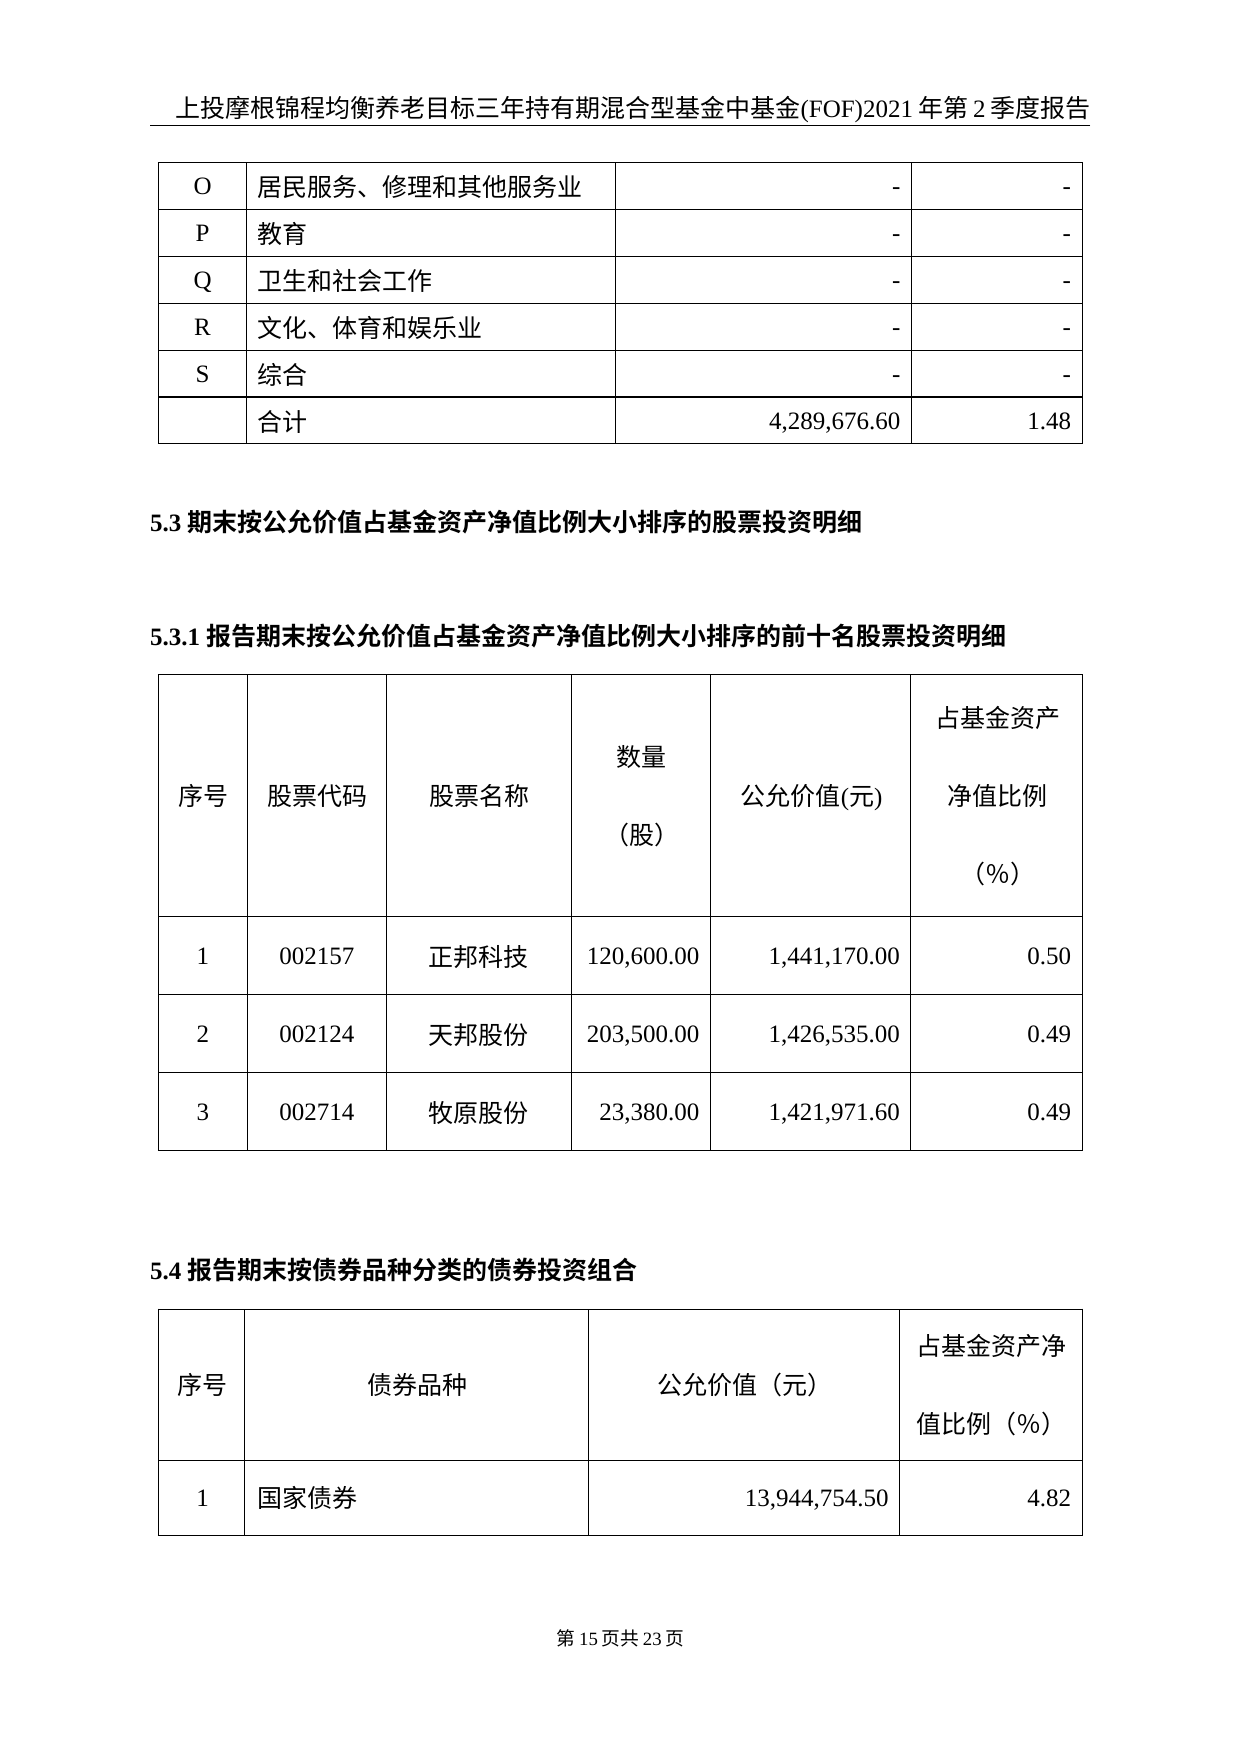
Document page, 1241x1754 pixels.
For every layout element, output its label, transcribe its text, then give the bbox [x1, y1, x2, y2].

table_cell 1 [159, 1461, 244, 1534]
table_header 占基金资产净值比例（％） [900, 1310, 1082, 1460]
table_cell 1,421,971.60 [711, 1073, 910, 1150]
table_cell 天邦股份 [387, 995, 571, 1072]
table_cell 23,380.00 [572, 1073, 710, 1150]
table_header 公允价值（元） [589, 1310, 899, 1460]
table_header 序号 [159, 675, 247, 916]
table_cell R [159, 304, 246, 349]
table_cell 3 [159, 1073, 247, 1150]
text 5.3.1 报告期末按公允价值占基金资产净值比例大小排序的前十名股票投资明细 [150, 602, 1090, 667]
table_cell 0.49 [911, 995, 1082, 1072]
table_cell [159, 398, 246, 443]
table_cell - [912, 163, 1082, 209]
table_cell - [912, 210, 1082, 256]
table_cell 4,289,676.60 [616, 398, 911, 443]
table_header 债券品种 [245, 1310, 588, 1460]
table_cell P [159, 210, 246, 256]
table_cell 综合 [247, 351, 615, 396]
table_cell 0.49 [911, 1073, 1082, 1150]
text 5.3 期末按公允价值占基金资产净值比例大小排序的股票投资明细 [150, 488, 1090, 592]
table_cell O [159, 163, 246, 209]
table_header 占基金资产净值比例（％） [911, 675, 1082, 916]
table_cell 1.48 [912, 398, 1082, 443]
table_cell 002714 [248, 1073, 386, 1150]
table_cell 国家债券 [245, 1461, 588, 1534]
table_cell 1,441,170.00 [711, 917, 910, 994]
table_cell - [616, 257, 911, 303]
table_cell - [616, 304, 911, 349]
table_cell - [616, 210, 911, 256]
table_cell 牧原股份 [387, 1073, 571, 1150]
table_cell S [159, 351, 246, 396]
table_cell 正邦科技 [387, 917, 571, 994]
table_cell 203,500.00 [572, 995, 710, 1072]
table_cell 0.50 [911, 917, 1082, 994]
table_cell Q [159, 257, 246, 303]
table_cell 卫生和社会工作 [247, 257, 615, 303]
table_cell 13,944,754.50 [589, 1461, 899, 1534]
table_cell - [616, 351, 911, 396]
table_header 公允价值(元) [711, 675, 910, 916]
table_header 数量（股） [572, 675, 710, 916]
table_cell 002157 [248, 917, 386, 994]
table_cell 教育 [247, 210, 615, 256]
table_header 股票代码 [248, 675, 386, 916]
table_cell 2 [159, 995, 247, 1072]
table_cell 合计 [247, 398, 615, 443]
table_cell 居民服务、修理和其他服务业 [247, 163, 615, 209]
table_cell 1 [159, 917, 247, 994]
table_cell 4.82 [900, 1461, 1082, 1534]
table_header 序号 [159, 1310, 244, 1460]
table_cell 120,600.00 [572, 917, 710, 994]
table_cell - [912, 304, 1082, 349]
table_cell - [912, 351, 1082, 396]
table_header 股票名称 [387, 675, 571, 916]
table_cell 1,426,535.00 [711, 995, 910, 1072]
table_cell 文化、体育和娱乐业 [247, 304, 615, 349]
table_cell - [912, 257, 1082, 303]
text 5.4 报告期末按债券品种分类的债券投资组合 [150, 1236, 1090, 1301]
table_cell - [616, 163, 911, 209]
table_cell 002124 [248, 995, 386, 1072]
